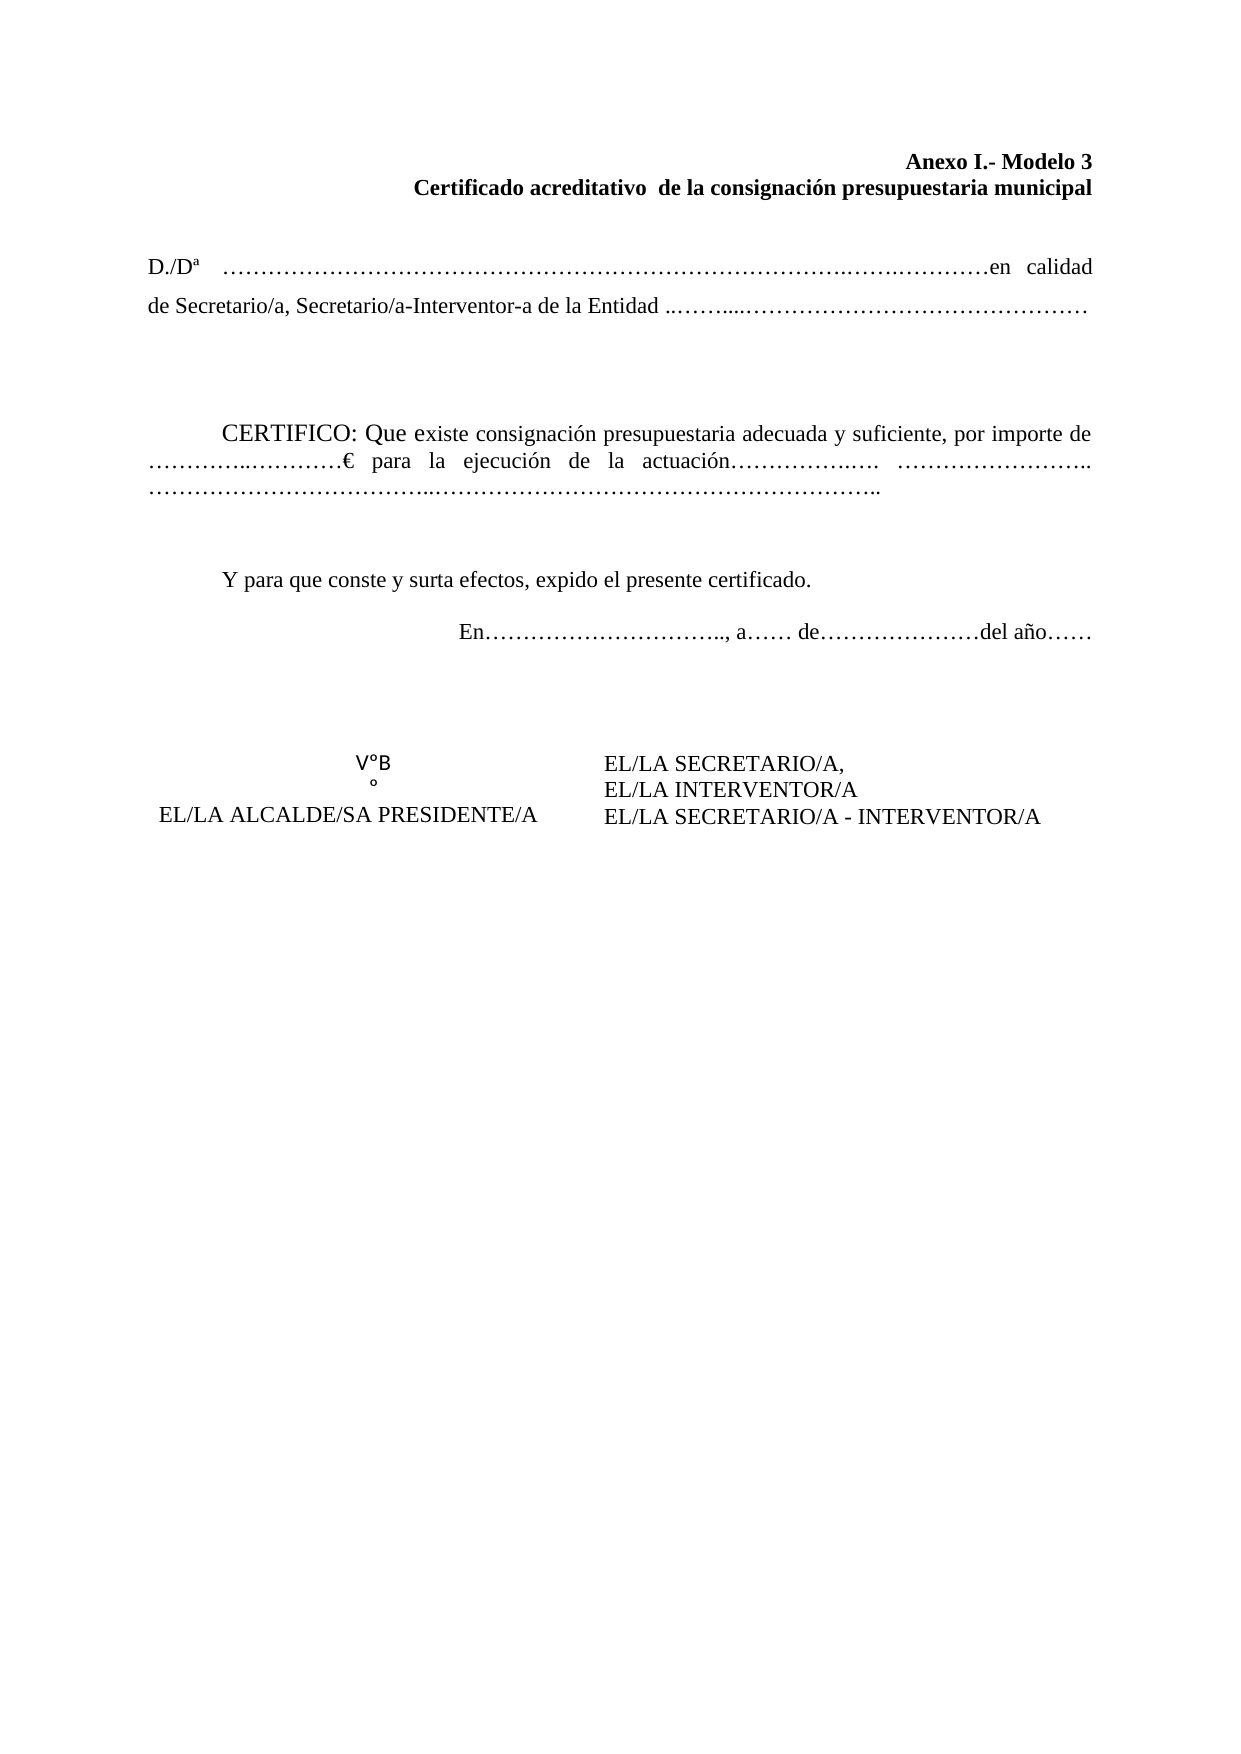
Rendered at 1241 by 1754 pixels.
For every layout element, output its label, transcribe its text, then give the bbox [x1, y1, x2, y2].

text Certificado acreditativo de la consignación presupuestaria municipal [148, 174, 1092, 200]
text Anexo I.- Modelo 3 [148, 148, 1092, 174]
table_header VºBº EL/LA ALCALDE/SA PRESIDENTE/A [151, 671, 597, 856]
text Y para que conste y surta efectos, expido el presente certificado. [222, 566, 1092, 592]
text En………………………….., a…… de…………………del año…… [148, 618, 1092, 645]
text D./Dª ……………………………………………………………………….…….…………en calidad de Secretario/a, Secretario/a-Interventor-a de la Entidad ..……....……………………………………… [148, 253, 1092, 319]
table_header EL/LA SECRETARIO/A, EL/LA INTERVENTOR/A EL/LA SECRETARIO/A - INTERVENTOR/A [597, 671, 1089, 856]
text CERTIFICO: Que existe consignación presupuestaria adecuada y suficiente, por importe de …………..…………€ para la ejecución de la actuación…………….…. ……………………..………………………………..………………………………………………….. [148, 418, 1092, 500]
